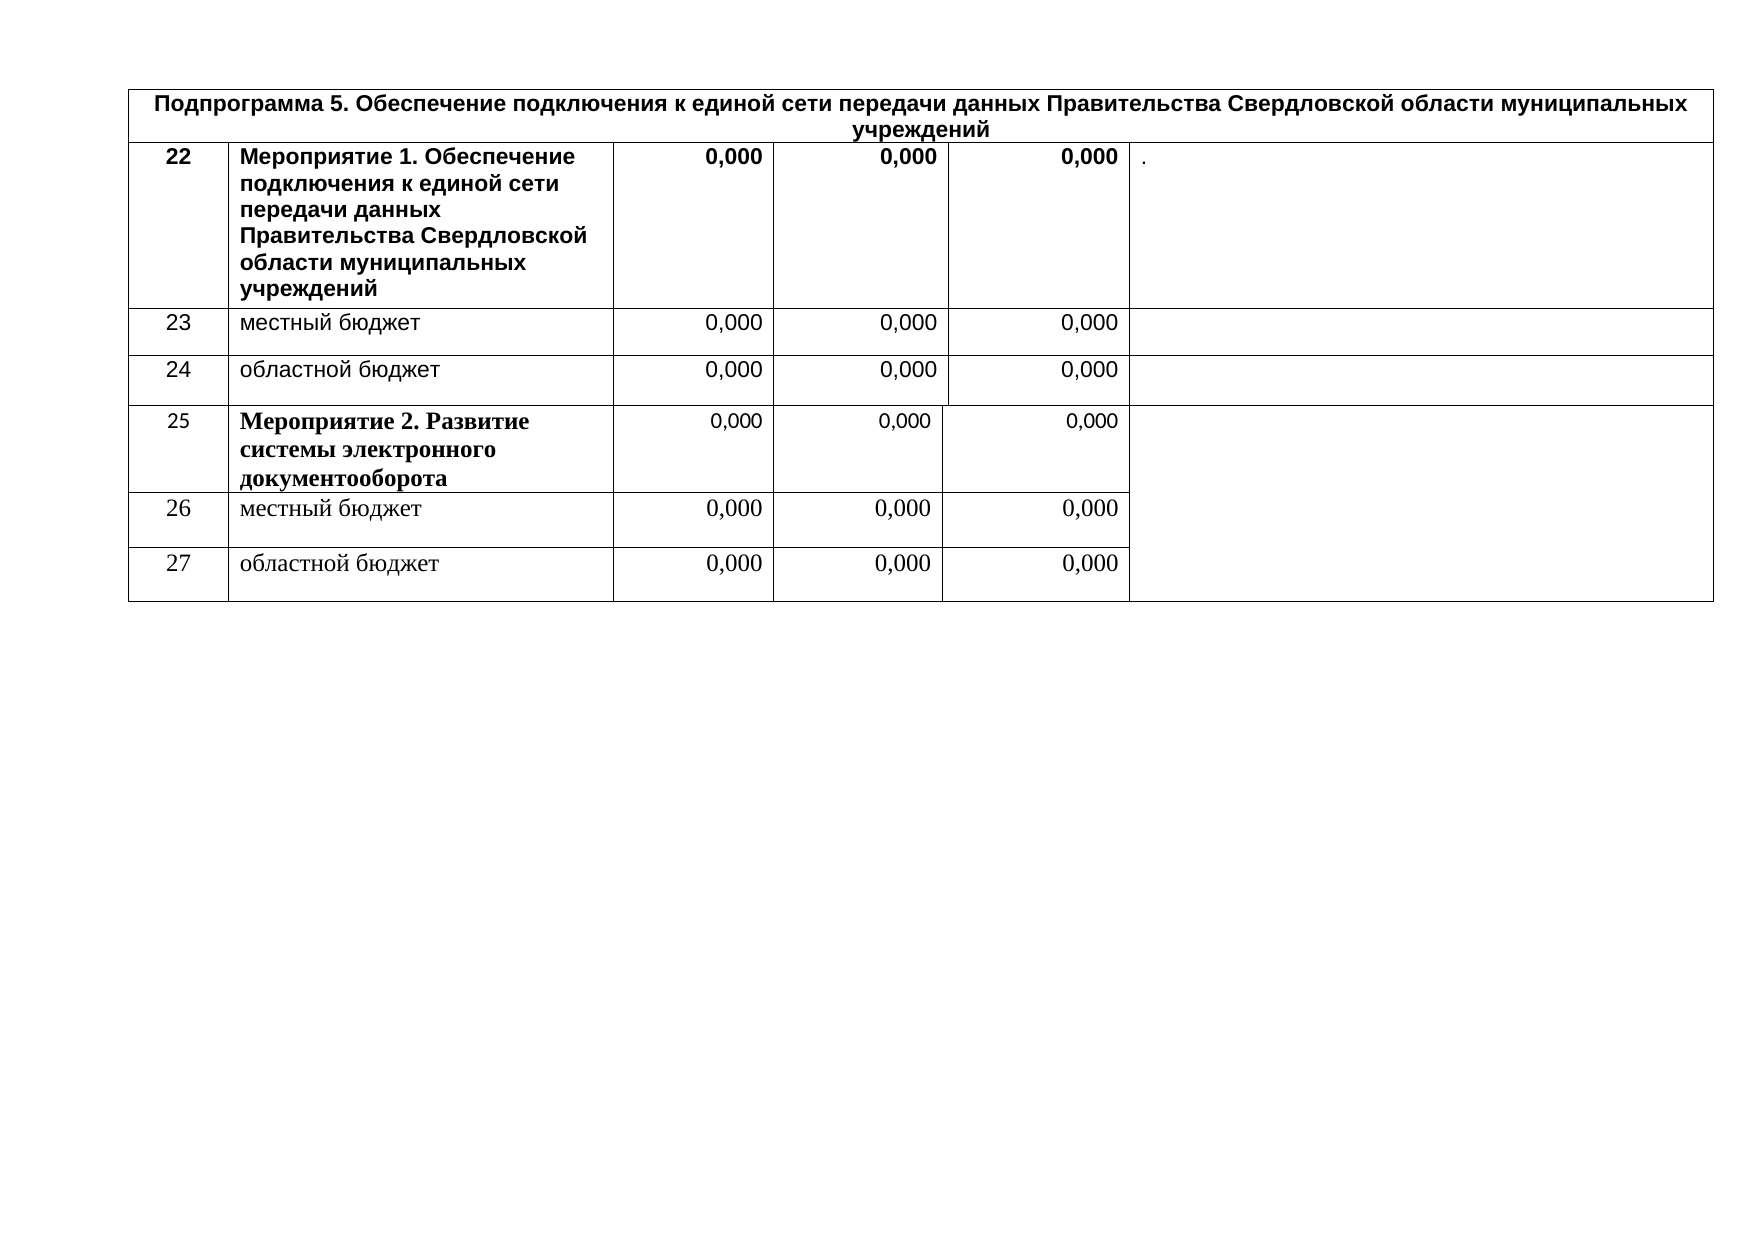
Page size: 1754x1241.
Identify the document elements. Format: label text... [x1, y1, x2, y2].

table_cell 0,000 [774, 548, 942, 601]
table_cell 0,000 [774, 406, 942, 492]
table_cell [1130, 406, 1713, 601]
table_cell Подпрограмма 5. Обеспечение подключения к единой сети передачи данных Правительства Свердловской области муниципальных учреждений [129, 90, 1713, 142]
table_cell областной бюджет [229, 356, 613, 405]
table_cell местный бюджет [229, 309, 613, 355]
table_cell 0,000 [614, 548, 773, 601]
table_cell 23 [129, 309, 228, 355]
table_cell 0,000 [943, 548, 1129, 601]
table_cell Мероприятие 2. Развитие системы электронного документооборота [229, 406, 613, 492]
table_cell 0,000 [774, 309, 948, 355]
table_cell 0,000 [774, 493, 942, 547]
table_cell 0,000 [774, 143, 948, 308]
table_cell 0,000 [614, 406, 773, 492]
table_cell областной бюджет [229, 548, 613, 601]
table_cell 26 [129, 493, 228, 547]
table_cell 0,000 [614, 143, 773, 308]
table_cell 0,000 [949, 143, 1129, 308]
table_cell 24 [129, 356, 228, 405]
table_cell [1130, 309, 1713, 355]
table_cell 0,000 [614, 356, 773, 405]
table_cell 0,000 [774, 356, 948, 405]
table_cell 25 [129, 406, 228, 492]
table_cell 0,000 [949, 356, 1129, 405]
table_cell Мероприятие 1. Обеспечение подключения к единой сети передачи данных Правительства Свердловской области муниципальных учреждений [229, 143, 613, 308]
table_cell [1130, 356, 1713, 405]
table_cell 27 [129, 548, 228, 601]
table_cell 0,000 [614, 309, 773, 355]
table_cell 22 [129, 143, 228, 308]
table_cell 0,000 [943, 493, 1129, 547]
table_cell 0,000 [614, 493, 773, 547]
table_cell местный бюджет [229, 493, 613, 547]
table_cell 0,000 [949, 309, 1129, 355]
table_cell 0,000 [943, 406, 1129, 492]
table_cell . [1130, 143, 1713, 308]
